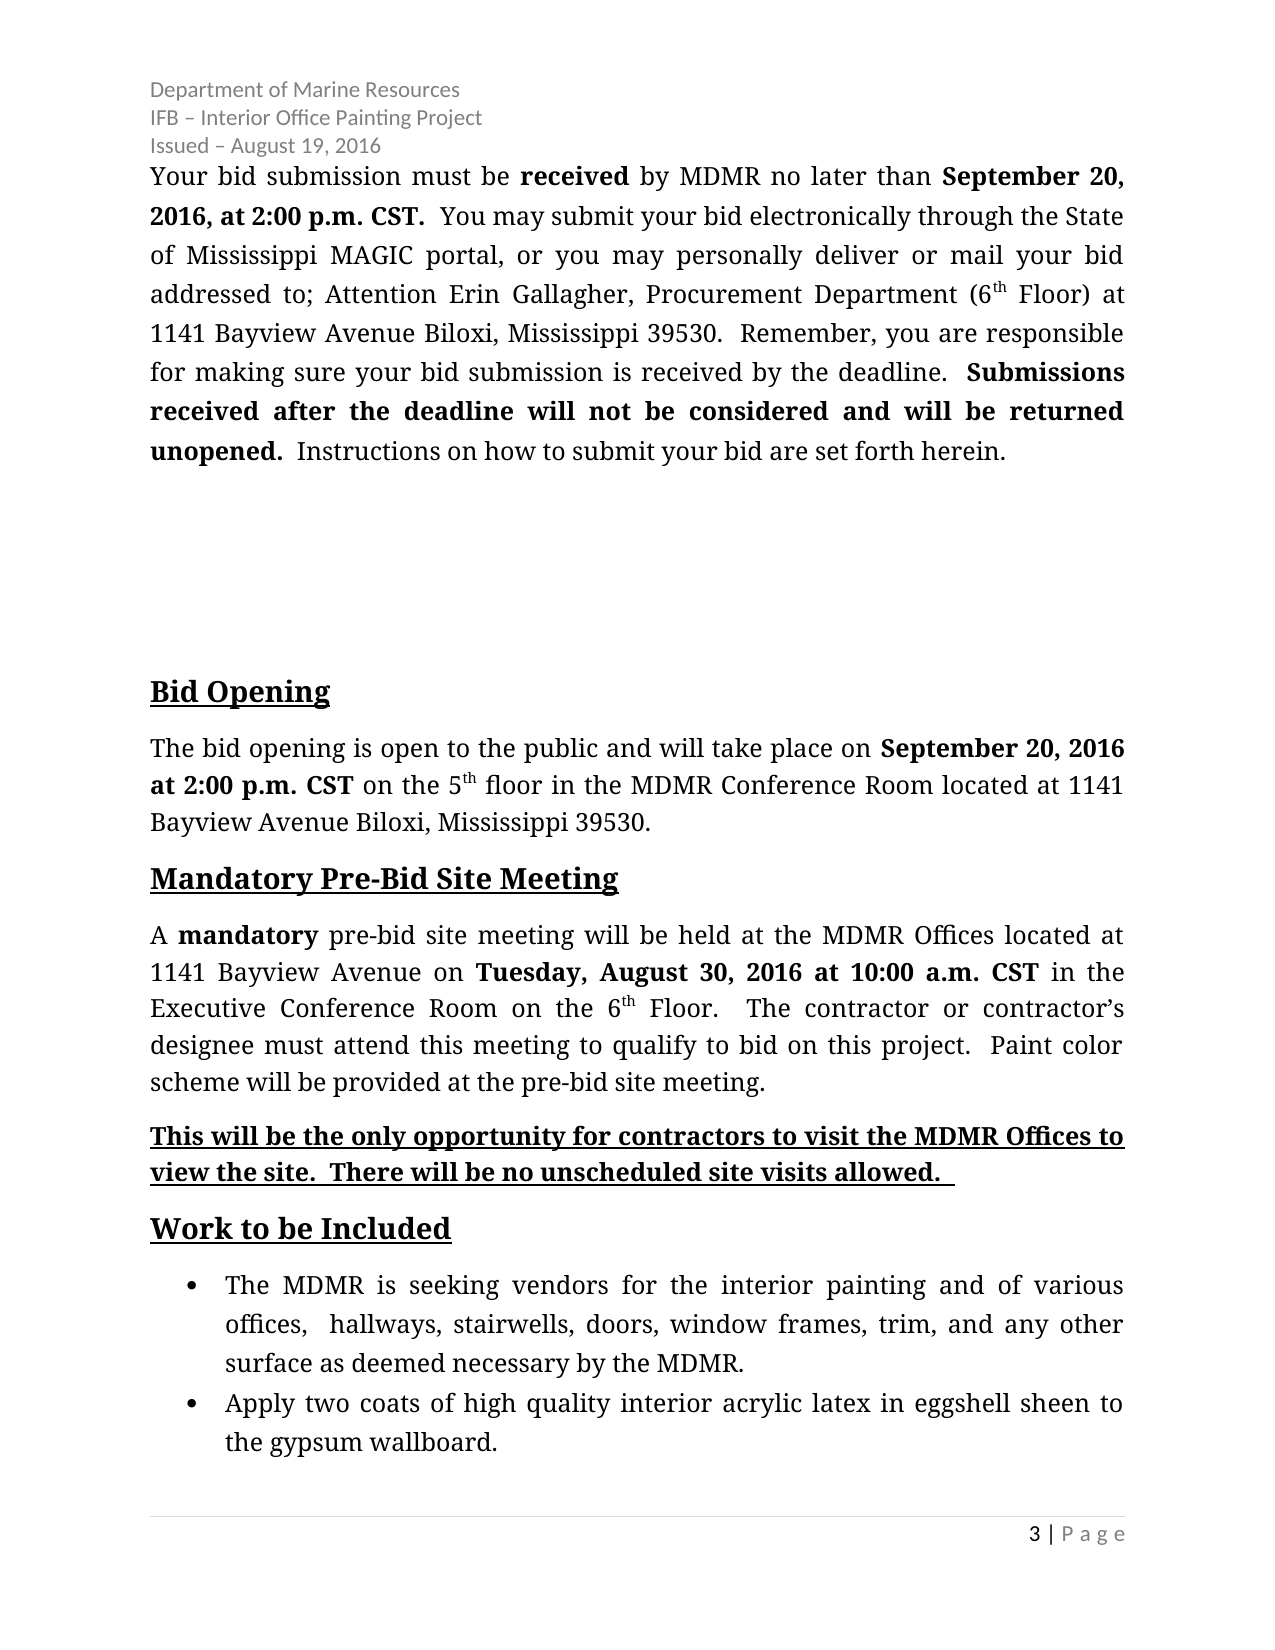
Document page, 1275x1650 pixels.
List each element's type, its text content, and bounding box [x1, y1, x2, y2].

text The bid opening is open to the public and will take place on September 20, 2016 at 2:00 p.m. CST on the 5th floor in the MDMR Conference Room located at 1141 Bayview Avenue Biloxi, Mississippi 39530. [150, 731, 1125, 839]
text Your bid submission must be received by MDMR no later than September 20, 2016, at 2:00 p.m. CST. You may submit your bid electronically through the State of Mississippi MAGIC portal, or you may personally deliver or mail your bid addressed to; Attention Erin Gallagher, Procurement Department (6th Floor) at 1141 Bayview Avenue Biloxi, Mississippi 39530. Remember, you are responsible for making sure your bid submission is received by the deadline. Submissions received after the deadline will not be considered and will be returned unopened. Instructions on how to submit your bid are set forth herein. [150, 159, 1125, 467]
text Bid Opening [150, 672, 1125, 711]
text Mandatory Pre-Bid Site Meeting [150, 858, 1125, 898]
text This will be the only opportunity for contractors to visit the MDMR Offices to view the site. There will be no unscheduled site visits allowed. [150, 1118, 1125, 1147]
text Work to be Included [150, 1208, 1125, 1248]
list The MDMR is seeking vendors for the interior painting and of various offices, hallways, stairwells, doors, window frames, trim, and any other surface as deemed necessary by the MDMR. [187, 1268, 1125, 1380]
text This will be the only opportunity for contractors to visit the MDMR Offices to view the site. There will be no unscheduled site visits allowed. [150, 1149, 1125, 1189]
list Apply two coats of high quality interior acrylic latex in eggshell sheen to the gypsum wallboard. [187, 1385, 1125, 1458]
text A mandatory pre-bid site meeting will be held at the MDMR Offices located at 1141 Bayview Avenue on Tuesday, August 30, 2016 at 10:00 a.m. CST in the Executive Conference Room on the 6th Floor. The contractor or contractor’s designee must attend this meeting to qualify to bid on this project. Paint color scheme will be provided at the pre-bid site meeting. [150, 918, 1125, 1099]
